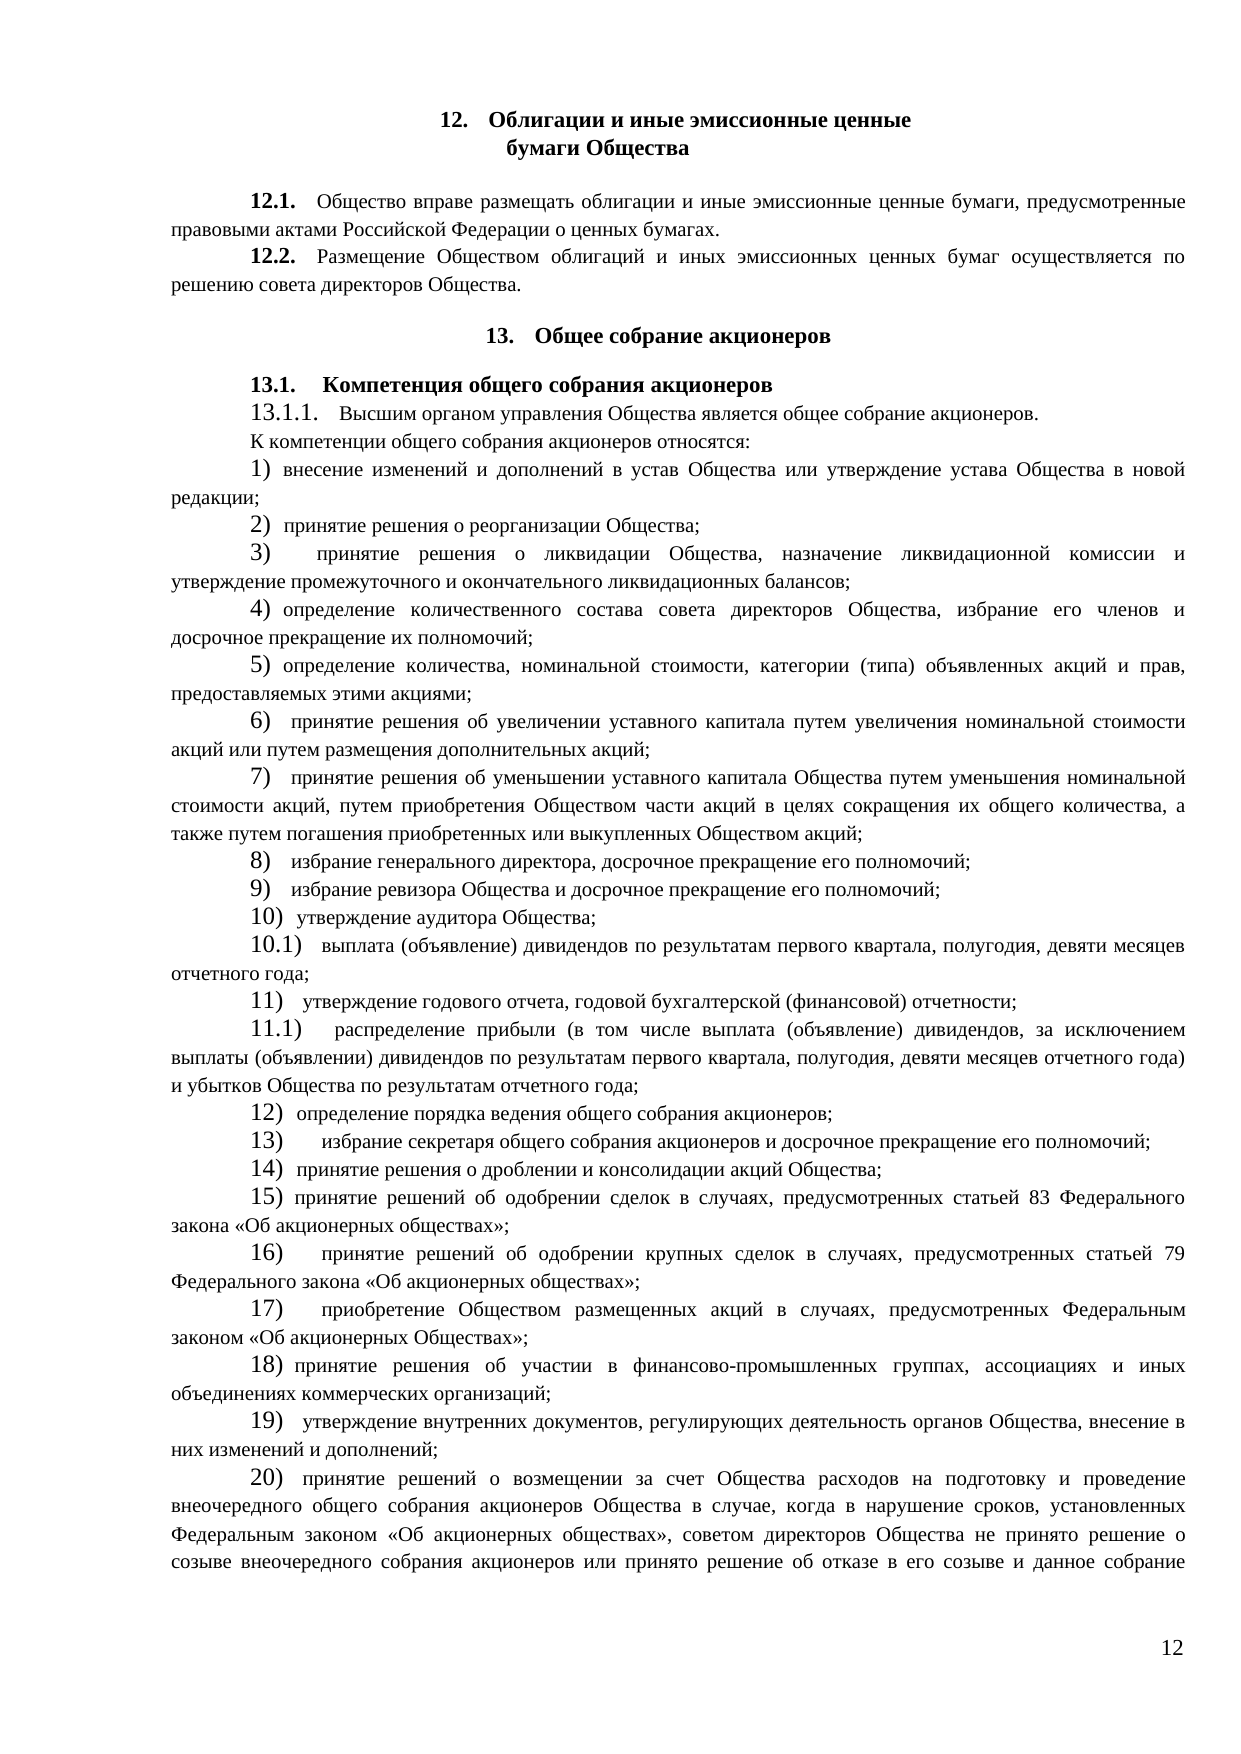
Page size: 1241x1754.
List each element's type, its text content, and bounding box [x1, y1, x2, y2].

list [171, 1462, 1186, 1574]
list избрание генерального директора, досрочное прекращение его полномочий; [171, 846, 1186, 874]
list определение порядка ведения общего собрания акционеров; [171, 1098, 1186, 1126]
list утверждение годового отчета, годовой бухгалтерской (финансовой) отчетности; [171, 986, 1186, 1014]
list определение количества, номинальной стоимости, категории (типа) объявленных акций и прав, предоставляемых этими акциями; [171, 650, 1186, 706]
list Облигации и иные эмиссионные ценные бумаги Общества [439, 105, 920, 161]
list Размещение Обществом облигаций и иных эмиссионных ценных бумаг осуществляется по решению совета директоров Общества. [171, 242, 1186, 297]
list приобретение Обществом размещенных акций в случаях, предусмотренных Федеральным законом «Об акционерных Обществах»; [171, 1294, 1186, 1350]
list принятие решения об участии в финансово-промышленных группах, ассоциациях и иных объединениях коммерческих организаций; [171, 1350, 1186, 1406]
list избрание секретаря общего собрания акционеров и досрочное прекращение его полномочий; [171, 1126, 1186, 1154]
list утверждение аудитора Общества; [171, 902, 1186, 930]
list выплата (объявление) дивидендов по результатам первого квартала, полугодия, девяти месяцев отчетного года; [171, 930, 1186, 986]
list определение количественного состава совета директоров Общества, избрание его членов и досрочное прекращение их полномочий; [171, 594, 1186, 650]
list принятие решения о дроблении и консолидации акций Общества; [171, 1154, 1186, 1182]
text К компетенции общего собрания акционеров относятся: [171, 426, 1186, 454]
list Общество вправе размещать облигации и иные эмиссионные ценные бумаги, предусмотренные правовыми актами Российской Федерации о ценных бумагах. [171, 186, 1186, 242]
list принятие решения об увеличении уставного капитала путем увеличения номинальной стоимости акций или путем размещения дополнительных акций; [171, 706, 1186, 762]
list принятие решения о ликвидации Общества, назначение ликвидационной комиссии и утверждение промежуточного и окончательного ликвидационных балансов; [171, 538, 1186, 594]
list Высшим органом управления Общества является общее собрание акционеров. [171, 398, 1186, 426]
list избрание ревизора Общества и досрочное прекращение его полномочий; [171, 874, 1186, 902]
list принятие решения об уменьшении уставного капитала Общества путем уменьшения номинальной стоимости акций, путем приобретения Обществом части акций в целях сокращения их общего количества, а также путем погашения приобретенных или выкупленных Обществом акций; [171, 762, 1186, 846]
list принятие решений об одобрении крупных сделок в случаях, предусмотренных статьей 79 Федерального закона «Об акционерных обществах»; [171, 1238, 1186, 1294]
list принятие решения о реорганизации Общества; [171, 510, 1186, 538]
list Компетенция общего собрания акционеров [171, 370, 1186, 398]
list внесение изменений и дополнений в устав Общества или утверждение устава Общества в новой редакции; [171, 454, 1186, 510]
list Общее собрание акционеров [485, 326, 1186, 348]
list утверждение внутренних документов, регулирующих деятельность органов Общества, внесение в них изменений и дополнений; [171, 1406, 1186, 1462]
list распределение прибыли (в том числе выплата (объявление) дивидендов, за исключением выплаты (объявлении) дивидендов по результатам первого квартала, полугодия, девяти месяцев отчетного года) и убытков Общества по результатам отчетного года; [171, 1014, 1186, 1098]
list принятие решений об одобрении сделок в случаях, предусмотренных статьей 83 Федерального закона «Об акционерных обществах»; [171, 1182, 1186, 1238]
